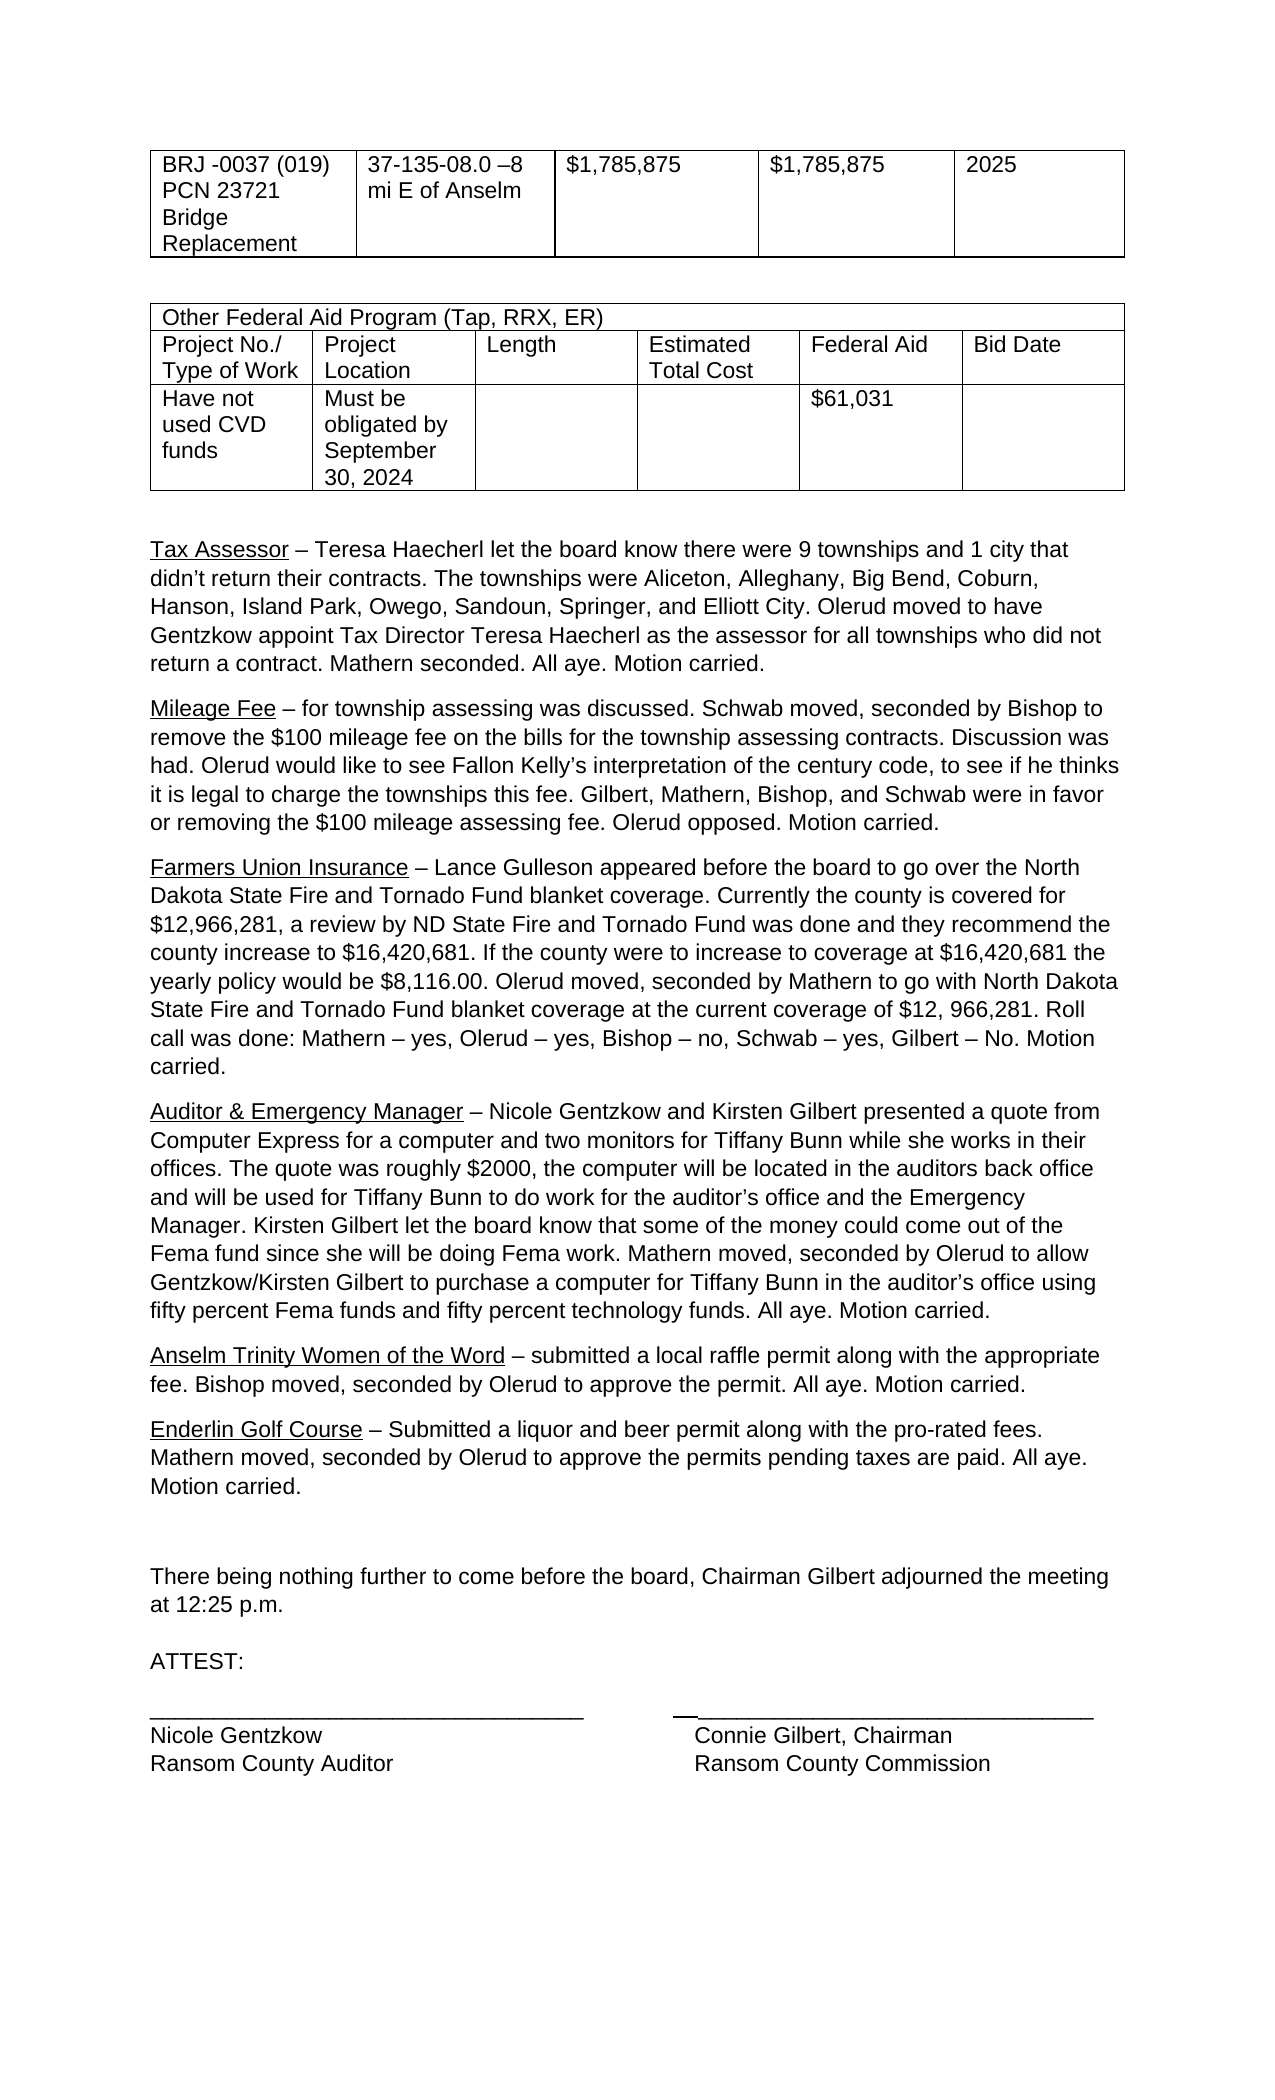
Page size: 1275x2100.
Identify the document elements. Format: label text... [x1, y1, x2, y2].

text Anselm Trinity Women of the Word – submitted a local raffle permit along with the appropriate fee. Bishop moved, seconded by Olerud to approve the permit. All aye. Motion carried. [150, 1342, 1125, 1397]
table_cell [963, 385, 1124, 490]
table_cell Federal Aid [800, 331, 962, 384]
table_cell Must be obligated by September 30, 2024 [313, 385, 475, 490]
text Ransom County Auditor Ransom County Commission [150, 1750, 1125, 1777]
table_cell $1,785,875 [759, 151, 954, 256]
text __________________________________ _______________________________ Nicole Gentzkow Connie Gilbert, Chairman [150, 1693, 1125, 1748]
table_cell BRJ -0037 (019) PCN 23721 Bridge Replacement [151, 151, 356, 256]
table_cell Bid Date [963, 331, 1124, 384]
text Auditor & Emergency Manager – Nicole Gentzkow and Kirsten Gilbert presented a quote from Computer Express for a computer and two monitors for Tiffany Bunn while she works in their offices. The quote was roughly $2000, the computer will be located in the auditors back office and will be used for Tiffany Bunn to do work for the auditor’s office and the Emergency Manager. Kirsten Gilbert let the board know that some of the money could come out of the Fema fund since she will be doing Fema work. Mathern moved, seconded by Olerud to allow Gentzkow/Kirsten Gilbert to purchase a computer for Tiffany Bunn in the auditor’s office using fifty percent Fema funds and fifty percent technology funds. All aye. Motion carried. [150, 1098, 1125, 1324]
table_header Other Federal Aid Program (Tap, RRX, ER) [151, 304, 1124, 330]
text Tax Assessor – Teresa Haecherl let the board know there were 9 townships and 1 city that didn’t return their contracts. The townships were Aliceton, Alleghany, Big Bend, Coburn, Hanson, Island Park, Owego, Sandoun, Springer, and Elliott City. Olerud moved to have Gentzkow appoint Tax Director Teresa Haecherl as the assessor for all townships who did not return a contract. Mathern seconded. All aye. Motion carried. [150, 536, 1125, 676]
table_cell Estimated Total Cost [638, 331, 799, 384]
text Mileage Fee – for township assessing was discussed. Schwab moved, seconded by Bishop to remove the $100 mileage fee on the bills for the township assessing contracts. Discussion was had. Olerud would like to see Fallon Kelly’s interpretation of the century code, to see if he thinks it is legal to charge the townships this fee. Gilbert, Mathern, Bishop, and Schwab were in favor or removing the $100 mileage assessing fee. Olerud opposed. Motion carried. [150, 695, 1125, 835]
table_cell $1,785,875 [556, 151, 758, 256]
table_cell Project No./ Type of Work [151, 331, 312, 384]
table_cell $61,031 [800, 385, 962, 490]
text Enderlin Golf Course – Submitted a liquor and beer permit along with the pro-rated fees. Mathern moved, seconded by Olerud to approve the permits pending taxes are paid. All aye. Motion carried. [150, 1416, 1125, 1499]
text There being nothing further to come before the board, Chairman Gilbert adjourned the meeting at 12:25 p.m. [150, 1563, 1125, 1618]
table_cell [476, 385, 637, 490]
text ATTEST: [150, 1648, 1125, 1675]
table_cell Length [476, 331, 637, 384]
table_cell 37-135-08.0 –8 mi E of Anselm [357, 151, 554, 256]
text Farmers Union Insurance – Lance Gulleson appeared before the board to go over the North Dakota State Fire and Tornado Fund blanket coverage. Currently the county is covered for $12,966,281, a review by ND State Fire and Tornado Fund was done and they recommend the county increase to $16,420,681. If the county were to increase to coverage at $16,420,681 the yearly policy would be $8,116.00. Olerud moved, seconded by Mathern to go with North Dakota State Fire and Tornado Fund blanket coverage at the current coverage of $12, 966,281. Roll call was done: Mathern – yes, Olerud – yes, Bishop – no, Schwab – yes, Gilbert – No. Motion carried. [150, 854, 1125, 1079]
table_cell 2025 [955, 151, 1124, 256]
table_cell Project Location [313, 331, 475, 384]
table_cell Have not used CVD funds [151, 385, 312, 490]
table_cell [638, 385, 799, 490]
